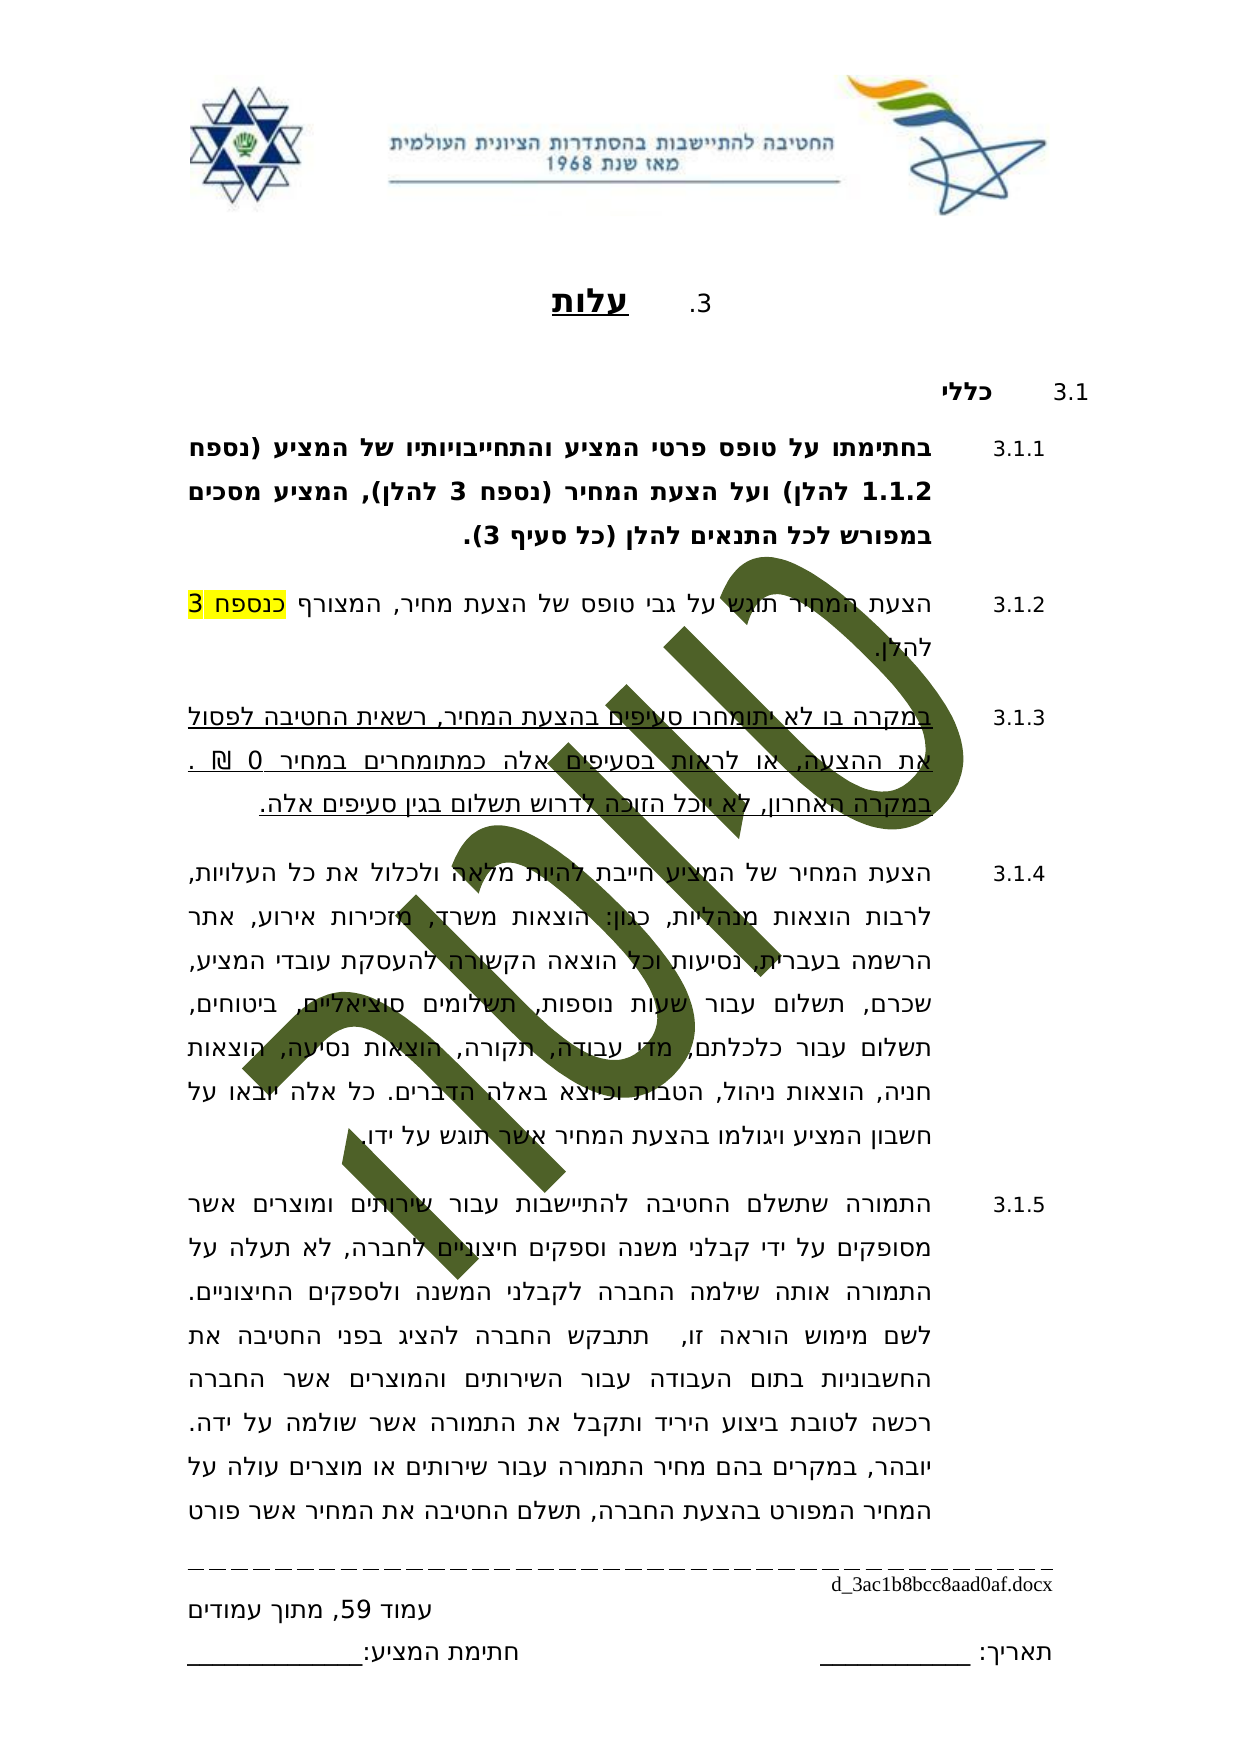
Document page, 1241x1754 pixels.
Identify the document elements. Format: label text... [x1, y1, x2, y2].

list במקרה בו לא יתומחרו סעיפים בהצעת המחיר, רשאית החטיבה לפסול את ההצעה, או לראות בסעיפים אלה כמתומחרים במחיר 0 ₪ . במקרה האחרון, לא יוכל הזוכה לדרוש תשלום בגין סעיפים אלה. [187, 702, 993, 819]
subtitle עלות [187, 281, 1053, 320]
list הצעת המחיר של המציע חייבת להיות מלאה ולכלול את כל העלויות, לרבות הוצאות מנהליות, כגון: הוצאות משרד, מזכירות אירוע, אתר הרשמה בעברית, נסיעות וכל הוצאה הקשורה להעסקת עובדי המציע, שכרם, תשלום עבור שעות נוספות, תשלומים סוציאליים, ביטוחים, תשלום עבור כלכלתם, מדי עבודה, תקורה, הוצאות נסיעה, הוצאות חניה, הוצאות ניהול, הטבות וכיוצא באלה הדברים. כל אלה יובאו על חשבון המציע ויגולמו בהצעת המחיר אשר תוגש על ידו. [187, 858, 993, 1150]
list כללי [187, 377, 1053, 406]
list הצעת המחיר תוגש על גבי טופס של הצעת מחיר, המצורף כנספח 3 להלן. [187, 589, 993, 662]
list בחתימתו על טופס פרטי המציע והתחייבויותיו של המציע (נספח 1.1.2 להלן) ועל הצעת המחיר (נספח 3 להלן), המציע מסכים במפורש לכל התנאים להלן (כל סעיף 3). [187, 433, 993, 550]
picture [190, 74, 1050, 217]
